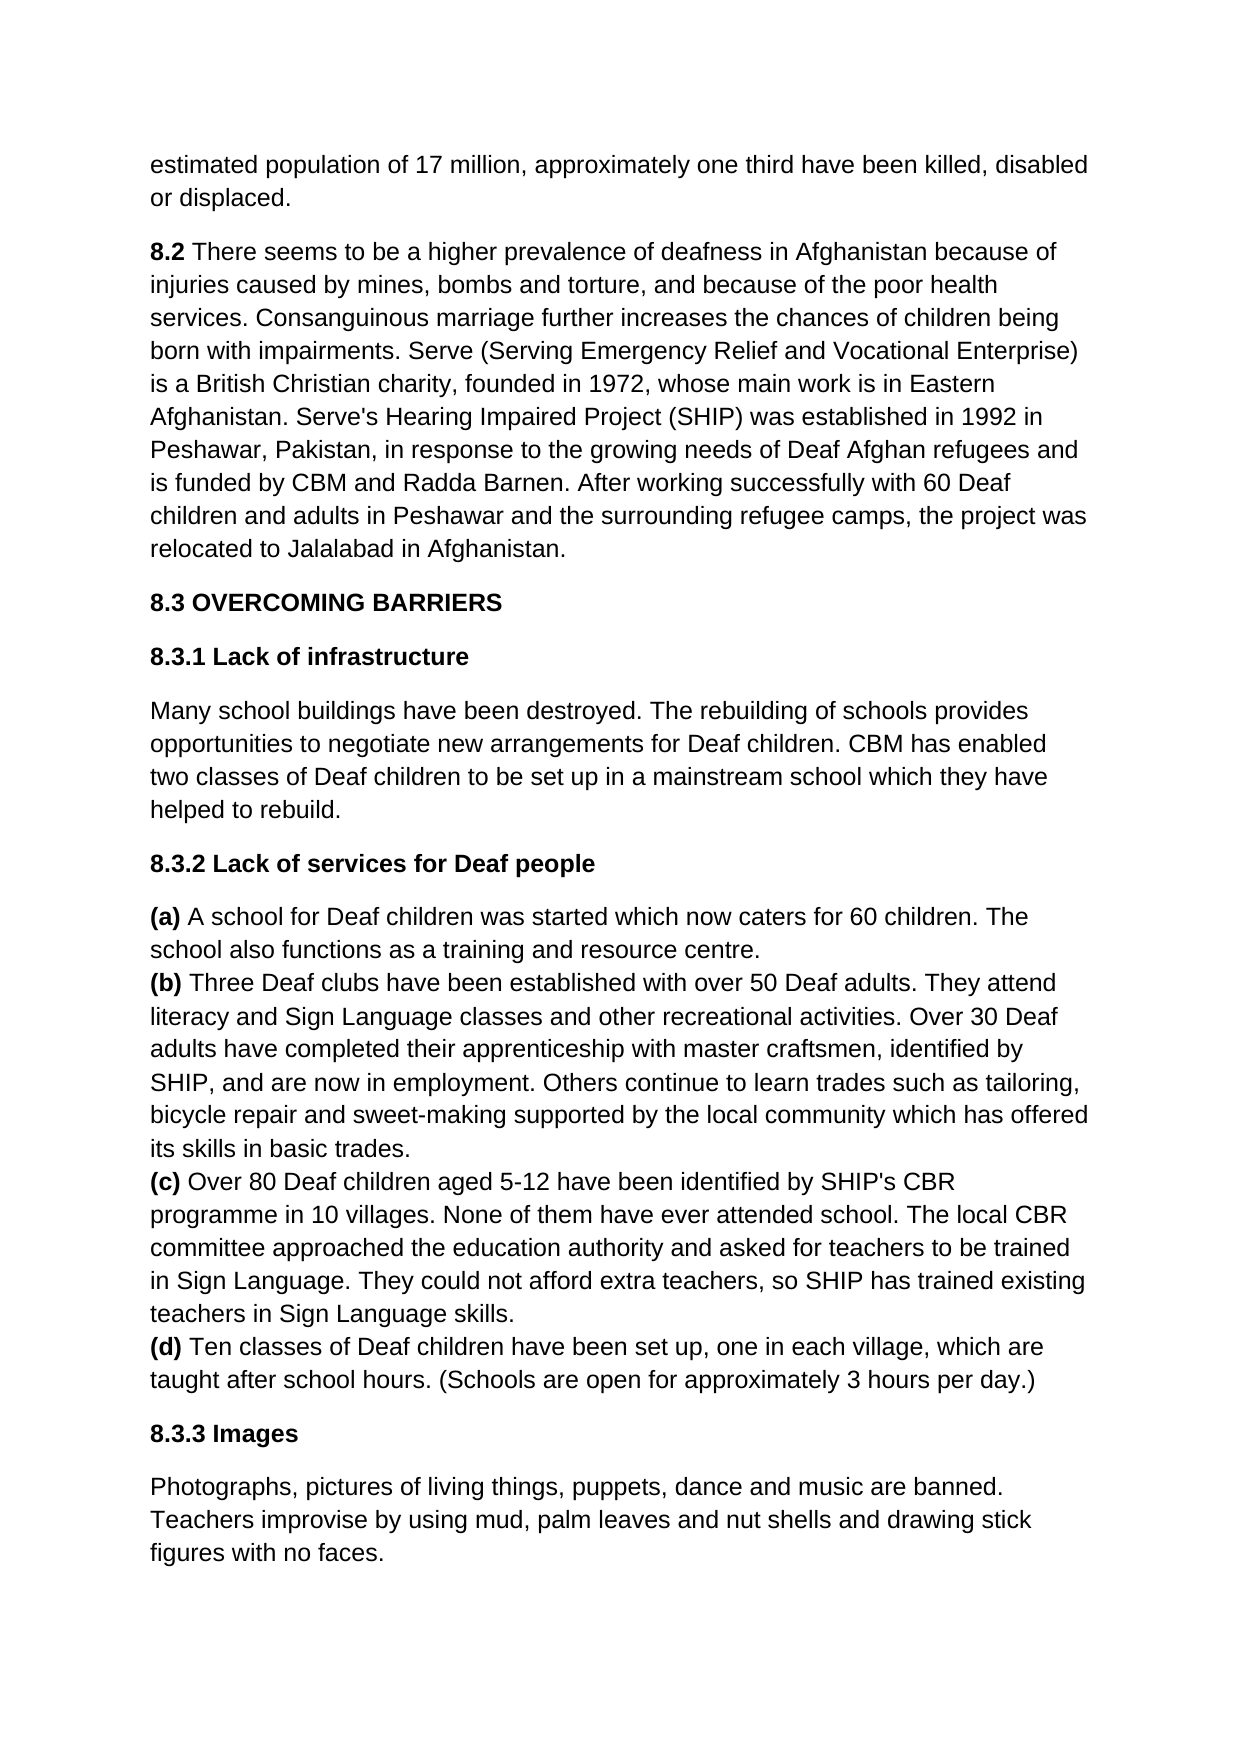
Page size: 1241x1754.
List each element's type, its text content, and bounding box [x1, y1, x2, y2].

text 8.3.2 Lack of services for Deaf people [150, 848, 1090, 877]
text 8.3 OVERCOMING BARRIERS [150, 588, 1090, 617]
text 8.3.1 Lack of infrastructure [150, 642, 1090, 671]
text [150, 150, 1090, 212]
text (a) A school for Deaf children was started which now caters for 60 children. The school also functions as a training and resource centre. (b) Three Deaf clubs have been established with over 50 Deaf adults. They attend literacy and Sign Language classes and other recreational activities. Over 30 Deaf adults have completed their apprenticeship with master craftsmen, identified by SHIP, and are now in employment. Others continue to learn trades such as tailoring, bicycle repair and sweet-making supported by the local community which has offered its skills in basic trades. (c) Over 80 Deaf children aged 5-12 have been identified by SHIP's CBR programme in 10 villages. None of them have ever attended school. The local CBR committee approached the education authority and asked for teachers to be trained in Sign Language. They could not afford extra teachers, so SHIP has trained existing teachers in Sign Language skills. (d) Ten classes of Deaf children have been set up, one in each village, which are taught after school hours. (Schools are open for approximately 3 hours per day.) [150, 902, 1090, 1393]
text 8.3.3 Images [150, 1418, 1090, 1447]
text Many school buildings have been destroyed. The rebuilding of schools provides opportunities to negotiate new arrangements for Deaf children. CBM has enabled two classes of Deaf children to be set up in a mainstream school which they have helped to rebuild. [150, 696, 1090, 823]
text 8.2 There seems to be a higher prevalence of deafness in Afghanistan because of injuries caused by mines, bombs and torture, and because of the poor health services. Consanguinous marriage further increases the chances of children being born with impairments. Serve (Serving Emergency Relief and Vocational Enterprise) is a British Christian charity, founded in 1972, whose main work is in Eastern Afghanistan. Serve's Hearing Impaired Project (SHIP) was established in 1992 in Peshawar, Pakistan, in response to the growing needs of Deaf Afghan refugees and is funded by CBM and Radda Barnen. After working successfully with 60 Deaf children and adults in Peshawar and the surrounding refugee camps, the project was relocated to Jalalabad in Afghanistan. [150, 237, 1090, 563]
text Photographs, pictures of living things, puppets, dance and music are banned. Teachers improvise by using mud, palm leaves and nut shells and drawing stick figures with no faces. [150, 1472, 1090, 1567]
